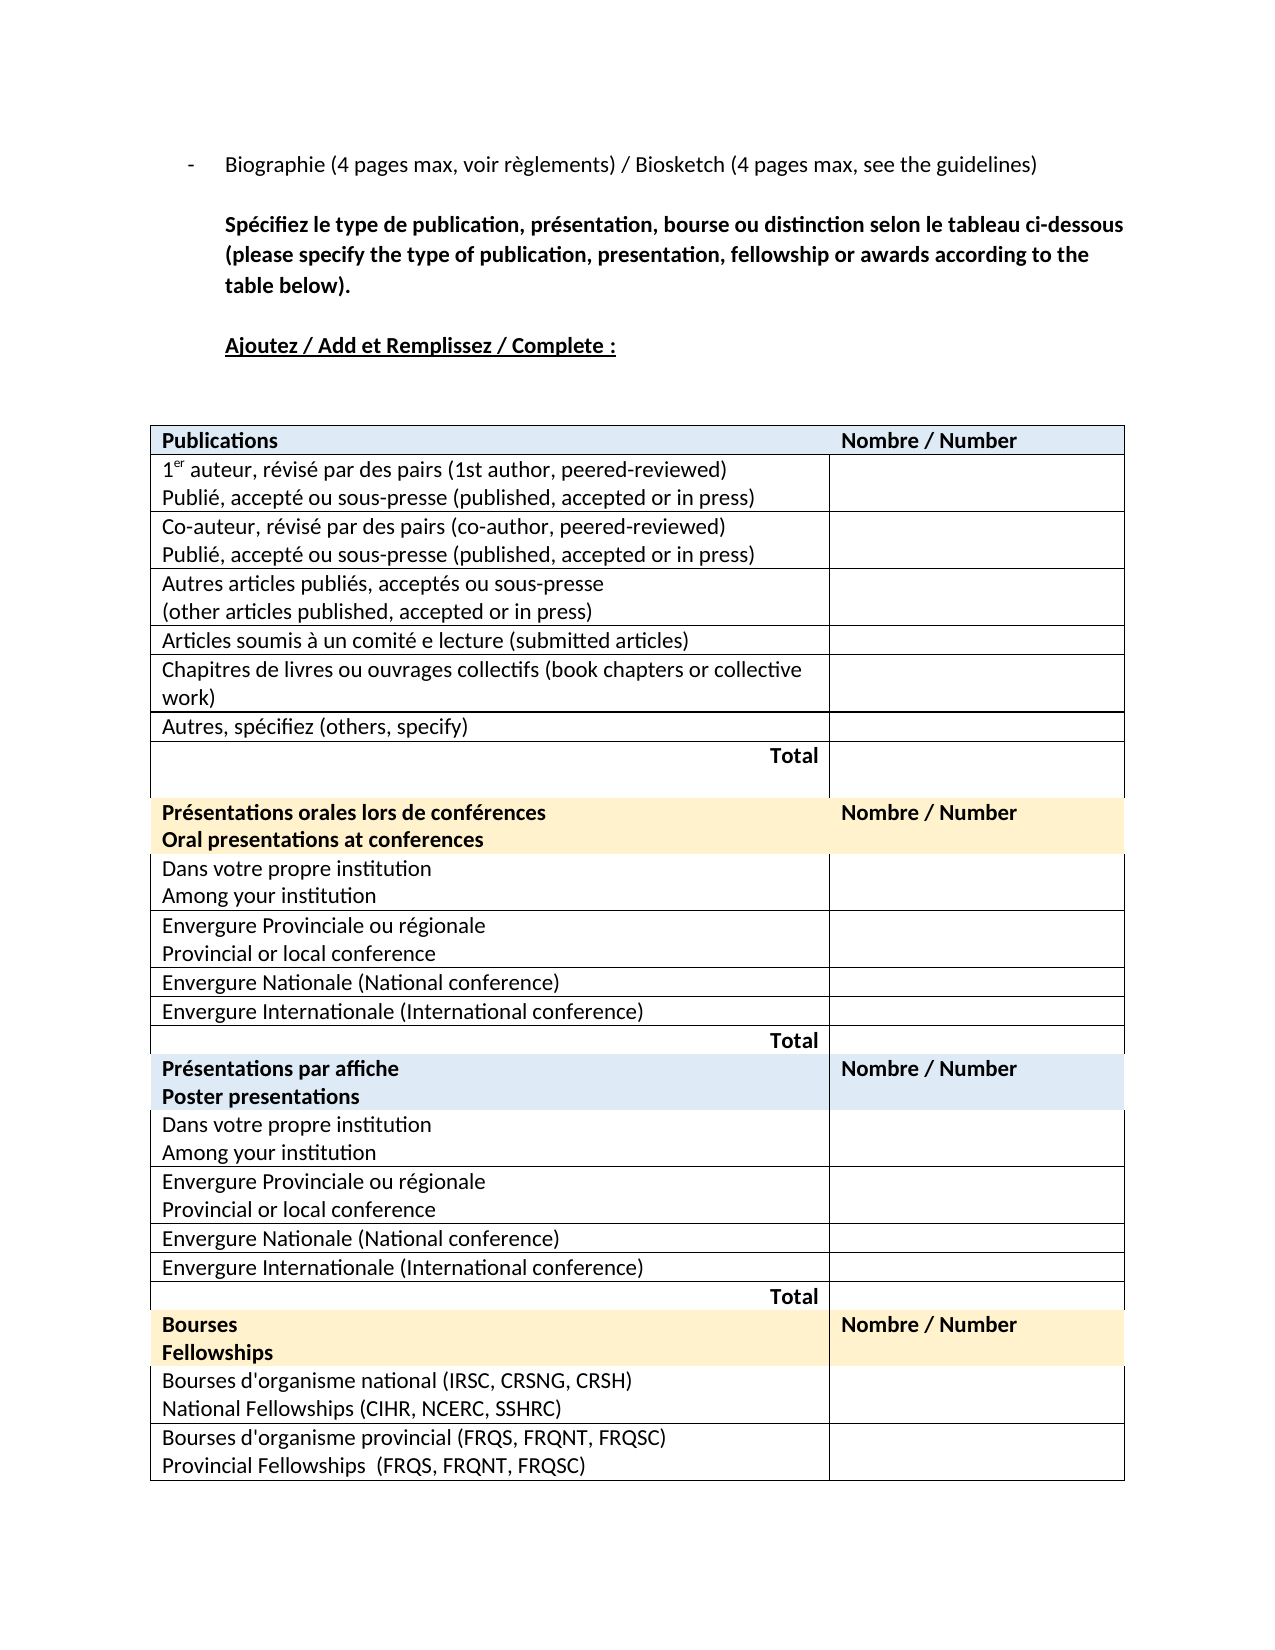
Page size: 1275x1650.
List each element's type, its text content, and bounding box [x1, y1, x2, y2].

table_cell [830, 455, 1124, 511]
list Ajoutez / Add et Remplissez / Complete : [225, 331, 1125, 359]
table_cell [830, 512, 1124, 568]
table_cell Nombre / Number [830, 1054, 1124, 1110]
table_cell Dans votre propre institution Among your institution [151, 854, 829, 910]
table_cell [830, 1026, 1124, 1054]
table_cell [830, 911, 1124, 967]
table_cell Bourses Fellowships [151, 1310, 829, 1366]
table_cell Total [151, 742, 829, 798]
table_cell Total [151, 1026, 829, 1054]
table_cell Envergure Internationale (International conference) [151, 1253, 829, 1281]
table_cell [830, 854, 1124, 910]
table_cell Envergure Provinciale ou régionale Provincial or local conference [151, 911, 829, 967]
table_cell [830, 1224, 1124, 1252]
table_cell [830, 1366, 1124, 1422]
table_cell Co-auteur, révisé par des pairs (co-author, peered-reviewed) Publié, accepté ou sous-presse (published, accepted or in press) [151, 512, 829, 568]
table_cell Bourses d'organisme national (IRSC, CRSNG, CRSH) National Fellowships (CIHR, NCERC, SSHRC) [151, 1366, 829, 1422]
table_cell Articles soumis à un comité e lecture (submitted articles) [151, 626, 829, 654]
table_cell Chapitres de livres ou ouvrages collectifs (book chapters or collective work) [151, 655, 829, 711]
table_cell Envergure Nationale (National conference) [151, 968, 829, 996]
table_cell Autres articles publiés, acceptés ou sous-presse (other articles published, accepted or in press) [151, 569, 829, 625]
table_cell [830, 1424, 1124, 1479]
table_cell [830, 569, 1124, 625]
table_cell Autres, spécifiez (others, specify) [151, 713, 829, 741]
table_cell [830, 1110, 1124, 1166]
table_cell [830, 997, 1124, 1025]
table_cell Nombre / Number [830, 798, 1124, 854]
table_cell Total [151, 1282, 829, 1310]
table_header Publications [151, 426, 830, 454]
table_cell [830, 655, 1124, 711]
table_cell Envergure Nationale (National conference) [151, 1224, 829, 1252]
list Spécifiez le type de publication, présentation, bourse ou distinction selon le tableau ci-dessous (please specify the type of publication, presentation, fellowship or awards according to the table below). [225, 210, 1125, 299]
table_cell Présentations orales lors de conférences Oral presentations at conferences [151, 798, 830, 854]
table_cell Envergure Internationale (International conference) [151, 997, 829, 1025]
table_cell [830, 1253, 1124, 1281]
table_cell Dans votre propre institution Among your institution [151, 1110, 829, 1166]
table_header Nombre / Number [830, 426, 1124, 454]
table_cell [830, 713, 1124, 741]
table_cell 1er auteur, révisé par des pairs (1st author, peered-reviewed) Publié, accepté ou sous-presse (published, accepted or in press) [151, 455, 829, 511]
table_cell Bourses d'organisme provincial (FRQS, FRQNT, FRQSC) Provincial Fellowships (FRQS, FRQNT, FRQSC) [151, 1424, 829, 1479]
table_cell [830, 742, 1124, 798]
table_cell [830, 1167, 1124, 1223]
table_cell [830, 626, 1124, 654]
table_cell Nombre / Number [830, 1310, 1124, 1366]
table_cell [830, 1282, 1124, 1310]
list Biographie (4 pages max, voir règlements) / Biosketch (4 pages max, see the guidelines) [187, 150, 1125, 178]
table_cell Présentations par affiche Poster presentations [151, 1054, 829, 1110]
table_cell [830, 968, 1124, 996]
table_cell Envergure Provinciale ou régionale Provincial or local conference [151, 1167, 829, 1223]
